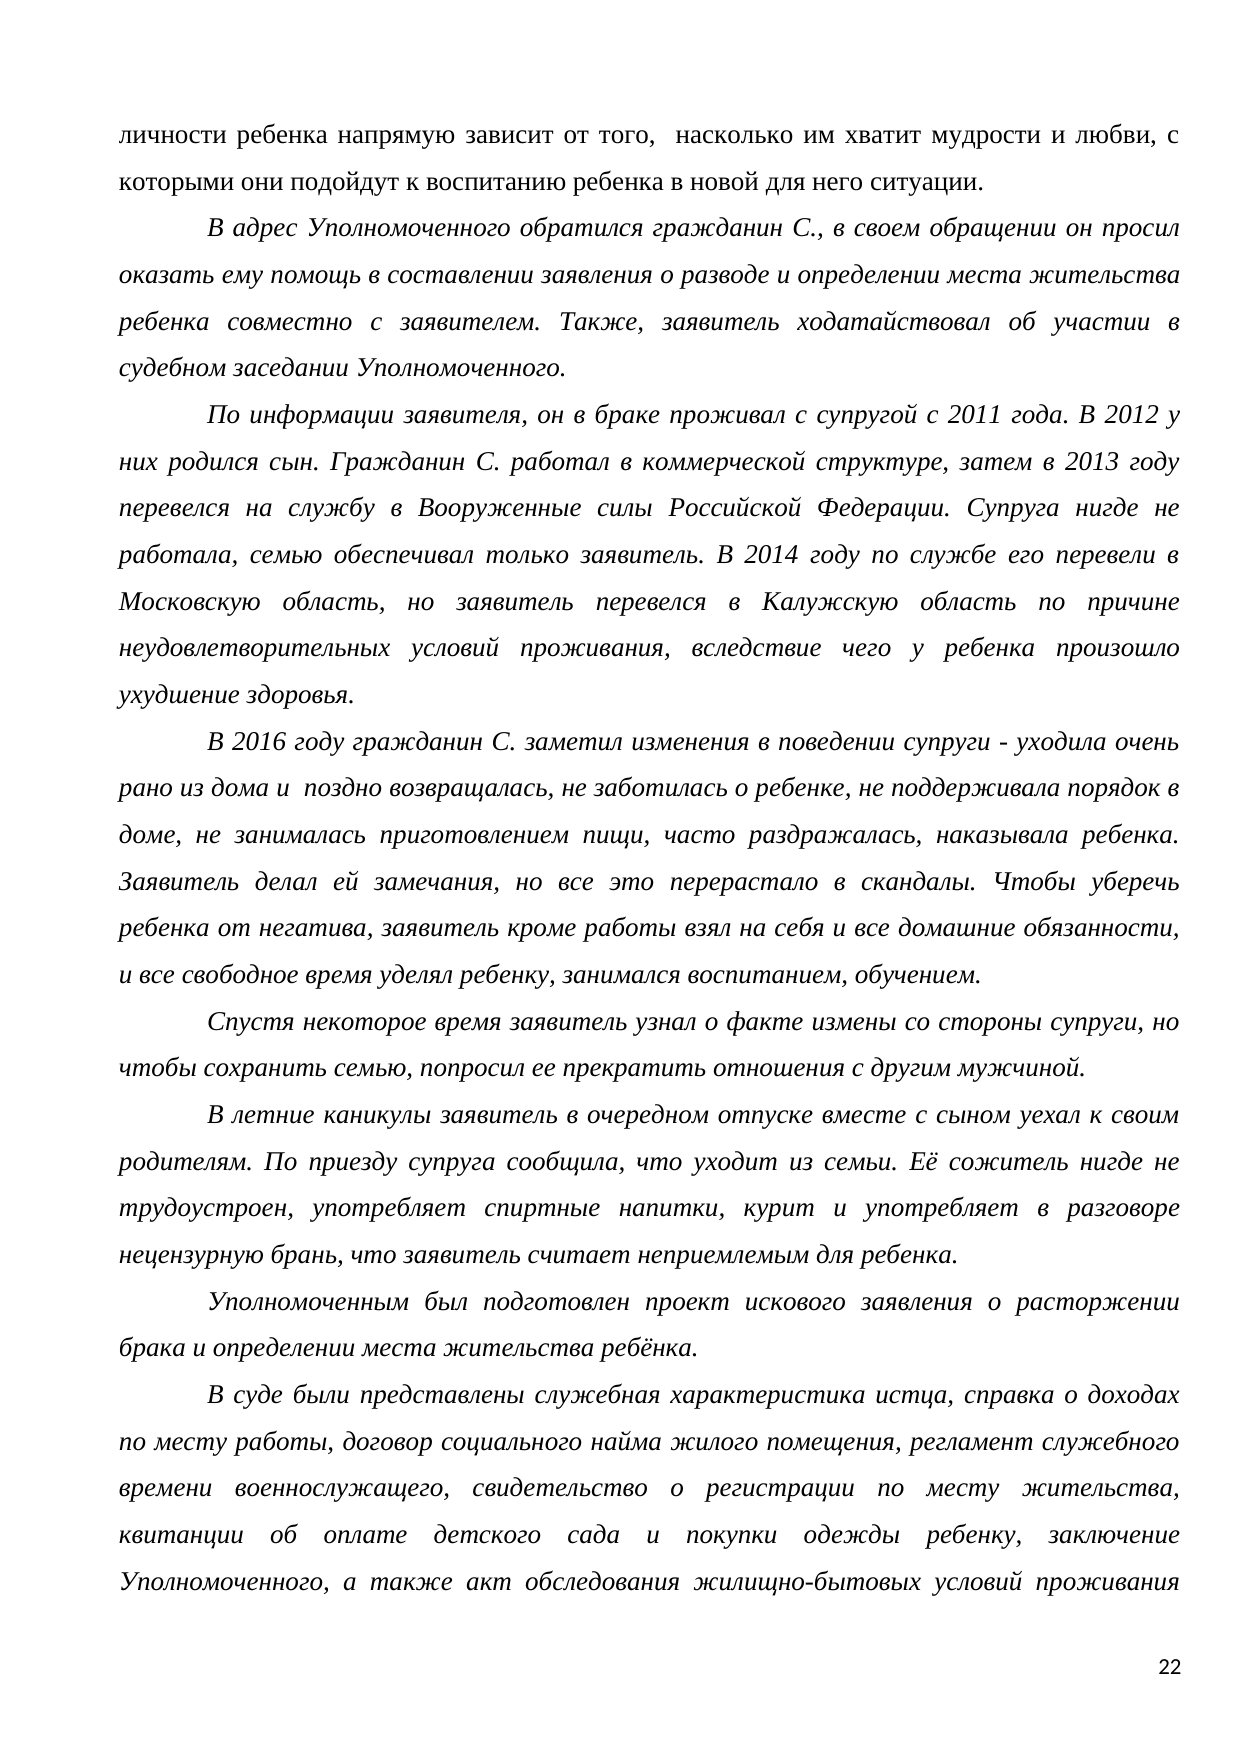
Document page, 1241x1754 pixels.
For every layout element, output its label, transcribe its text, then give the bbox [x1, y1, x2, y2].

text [119, 118, 1181, 196]
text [119, 1378, 1181, 1596]
text В 2016 году гражданин С. заметил изменения в поведении супруги - уходила очень рано из дома и поздно возвращалась, не заботилась о ребенке, не поддерживала порядок в доме, не занималась приготовлением пищи, часто раздражалась, наказывала ребенка. Заявитель делал ей замечания, но все это перерастало в скандалы. Чтобы уберечь ребенка от негатива, заявитель кроме работы взял на себя и все домашние обязанности, и все свободное время уделял ребенку, занимался воспитанием, обучением. [119, 725, 1181, 989]
text В адрес Уполномоченного обратился гражданин С., в своем обращении он просил оказать ему помощь в составлении заявления о разводе и определении места жительства ребенка совместно с заявителем. Также, заявитель ходатайствовал об участии в судебном заседании Уполномоченного. [119, 211, 1181, 383]
text В летние каникулы заявитель в очередном отпуске вместе с сыном уехал к своим родителям. По приезду супруга сообщила, что уходит из семьи. Её сожитель нигде не трудоустроен, употребляет спиртные напитки, курит и употребляет в разговоре нецензурную брань, что заявитель считает неприемлемым для ребенка. [119, 1098, 1181, 1269]
text Уполномоченным был подготовлен проект искового заявления о расторжении брака и определении места жительства ребёнка. [119, 1285, 1181, 1363]
text По информации заявителя, он в браке проживал с супругой с 2011 года. В 2012 у них родился сын. Гражданин С. работал в коммерческой структуре, затем в 2013 году перевелся на службу в Вооруженные силы Российской Федерации. Супруга нигде не работала, семью обеспечивал только заявитель. В 2014 году по службе его перевели в Московскую область, но заявитель перевелся в Калужскую область по причине неудовлетворительных условий проживания, вследствие чего у ребенка произошло ухудшение здоровья. [119, 398, 1181, 709]
text Спустя некоторое время заявитель узнал о факте измены со стороны супруги, но чтобы сохранить семью, попросил ее прекратить отношения с другим мужчиной. [119, 1005, 1181, 1083]
